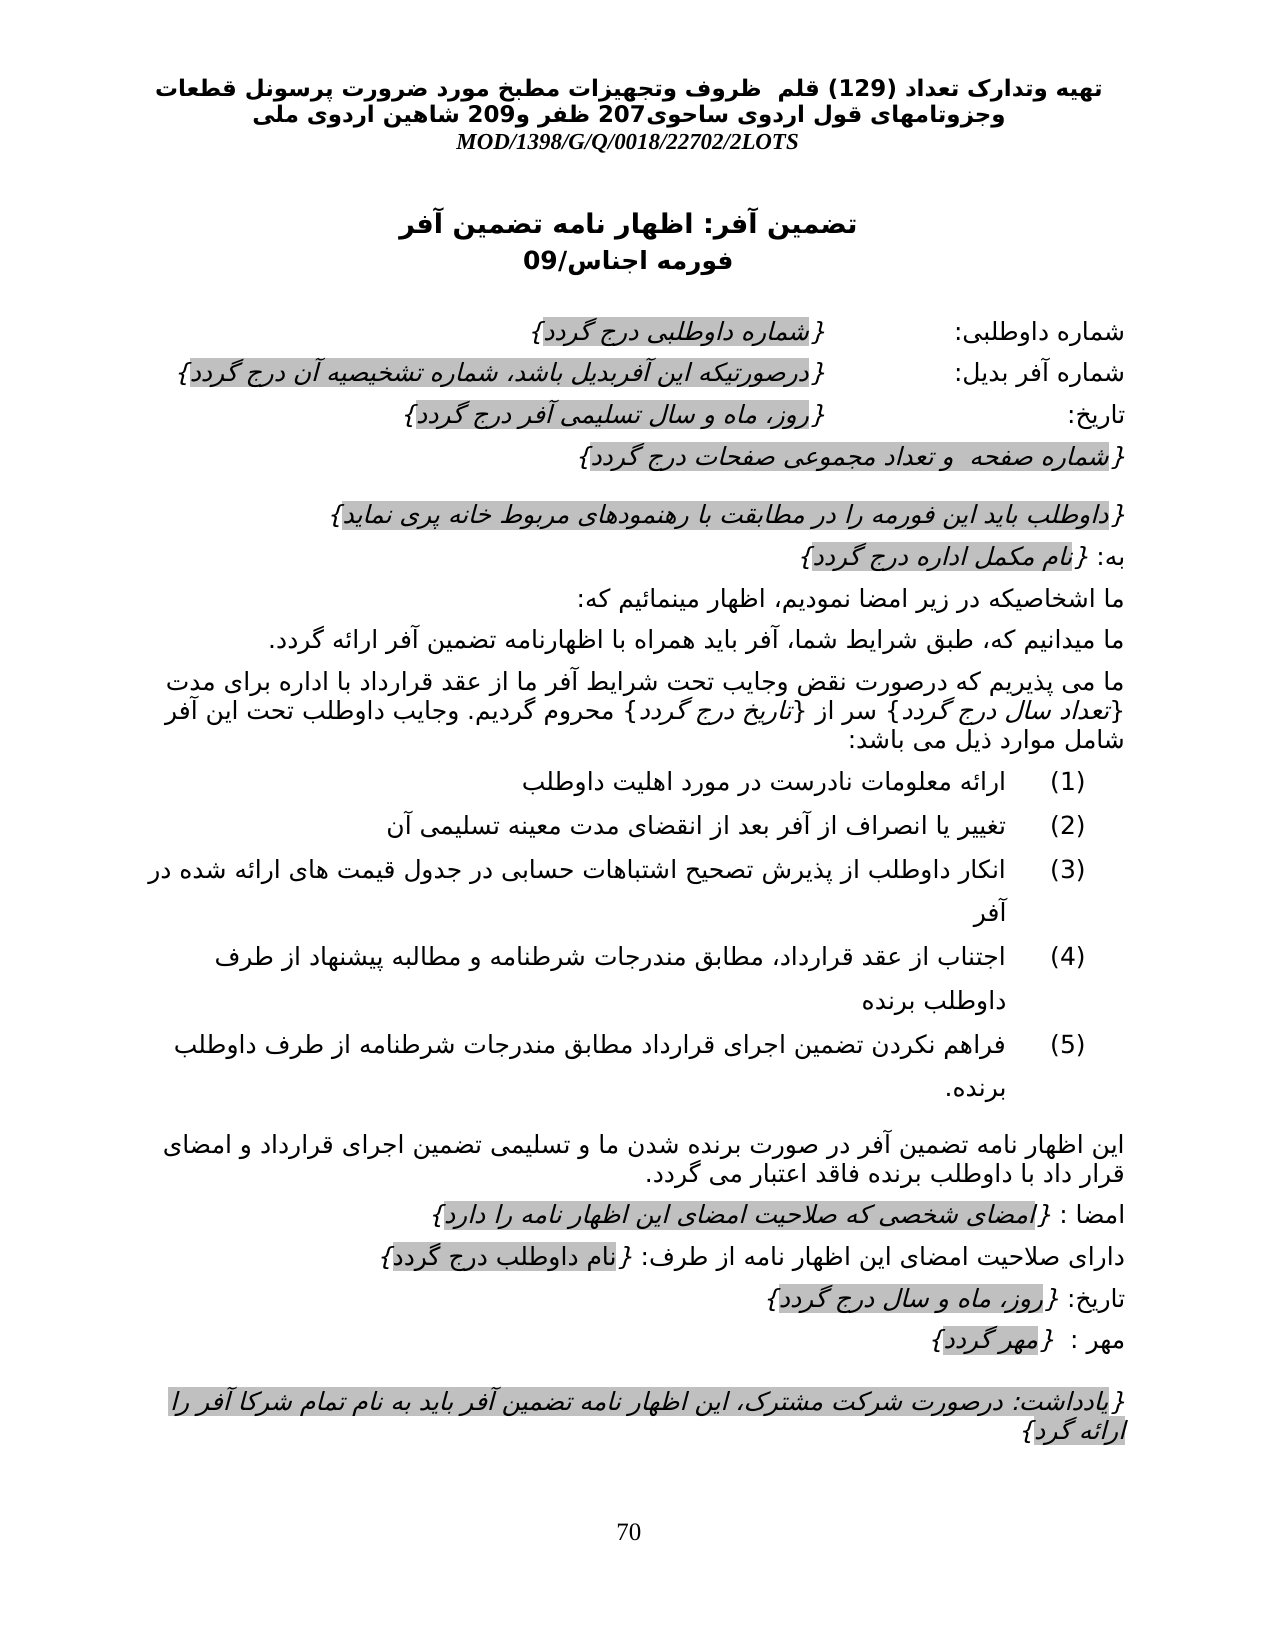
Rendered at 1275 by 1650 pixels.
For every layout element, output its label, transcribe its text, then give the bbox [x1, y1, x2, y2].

text فورمه اجناس/09 [132, 246, 1125, 275]
text تاریخ: {روز، ماه و سال درج گردد} [132, 1284, 779, 1313]
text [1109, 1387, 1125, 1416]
text دارای صلاحیت امضای این اظهار نامه از طرف: {نام داوطلب درج گردد} [616, 1242, 1125, 1271]
text این اظهار نامه تضمین آفر در صورت برنده شدن ما و تسلیمی تضمین اجرای قرارداد و امضای قرار داد با داوطلب برنده فاقد اعتبار می گردد. [132, 1130, 1125, 1188]
text تاریخ: {روز، ماه و سال تسلیمی آفر درج گردد} [809, 400, 1125, 429]
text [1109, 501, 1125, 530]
text {شماره صفحه و تعداد مجموعی صفحات درج گردد} [132, 442, 590, 471]
text به: {نام مکمل اداره درج گردد} [132, 542, 812, 571]
text امضا : {امضای شخصی که صلاحیت امضای این اظهار نامه را دارد} [132, 1201, 444, 1230]
text ما اشخاصیکه در زیر امضا نمودیم، اظهار مینمائیم که: [132, 584, 1125, 613]
text شماره آفر بدیل: {درصورتیکه این آفربدیل باشد، شماره تشخیصیه آن درج گردد} [809, 358, 1125, 387]
text مهر : {مهر گردد} [132, 1326, 943, 1355]
text شماره داوطلبی: {شماره داوطلبی درج گردد} [132, 317, 543, 346]
text ما می پذیریم که درصورت نقض وجایب تحت شرایط آفر ما از عقد قرارداد با اداره برای مدت {تعداد سال درج گردد} سر از {تاریخ درج گردد} محروم گردیم. وجایب داوطلب تحت این آفر شامل موارد ذیل می باشد: [132, 667, 1125, 755]
text {یادداشت: درصورت شرکت مشترک، این اظهار نامه تضمین آفر باید به نام تمام شرکا آفر را ارائه گرد} [132, 1387, 1034, 1445]
text تاریخ: {روز، ماه و سال درج گردد} [1043, 1284, 1125, 1313]
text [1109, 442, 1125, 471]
text شماره داوطلبی: {شماره داوطلبی درج گردد} [809, 317, 1125, 346]
text دارای صلاحیت امضای این اظهار نامه از طرف: {نام داوطلب درج گردد} [132, 1242, 393, 1271]
list تغییر یا انصراف از آفر بعد از انقضای مدت معینه تسلیمی آن [132, 811, 1050, 840]
list فراهم نکردن تضمین اجرای قرارداد مطابق مندرجات شرطنامه از طرف داوطلب برنده. [132, 1030, 1050, 1103]
text مهر : {مهر گردد} [1038, 1326, 1125, 1355]
text تاریخ: {روز، ماه و سال تسلیمی آفر درج گردد} [132, 400, 416, 429]
text ما میدانیم که، طبق شرایط شما، آفر باید همراه با اظهارنامه تضمین آفر ارائه گردد. [132, 626, 1125, 655]
list انکار داوطلب از پذیرش تصحیح اشتباهات حسابی در جدول قیمت های ارائه شده در آفر [132, 855, 1050, 928]
list اجتناب از عقد قرارداد، مطابق مندرجات شرطنامه و مطالبه پیشنهاد از طرف داوطلب برنده [132, 942, 1050, 1015]
subtitle تضمین آفر: اظهار نامه تضمین آفر [132, 208, 1125, 240]
text {داوطلب باید این فورمه را در مطابقت با رهنمودهای مربوط خانه پری نماید} [132, 501, 342, 530]
list ارائه معلومات نادرست در مورد اهلیت داوطلب [132, 767, 1050, 796]
